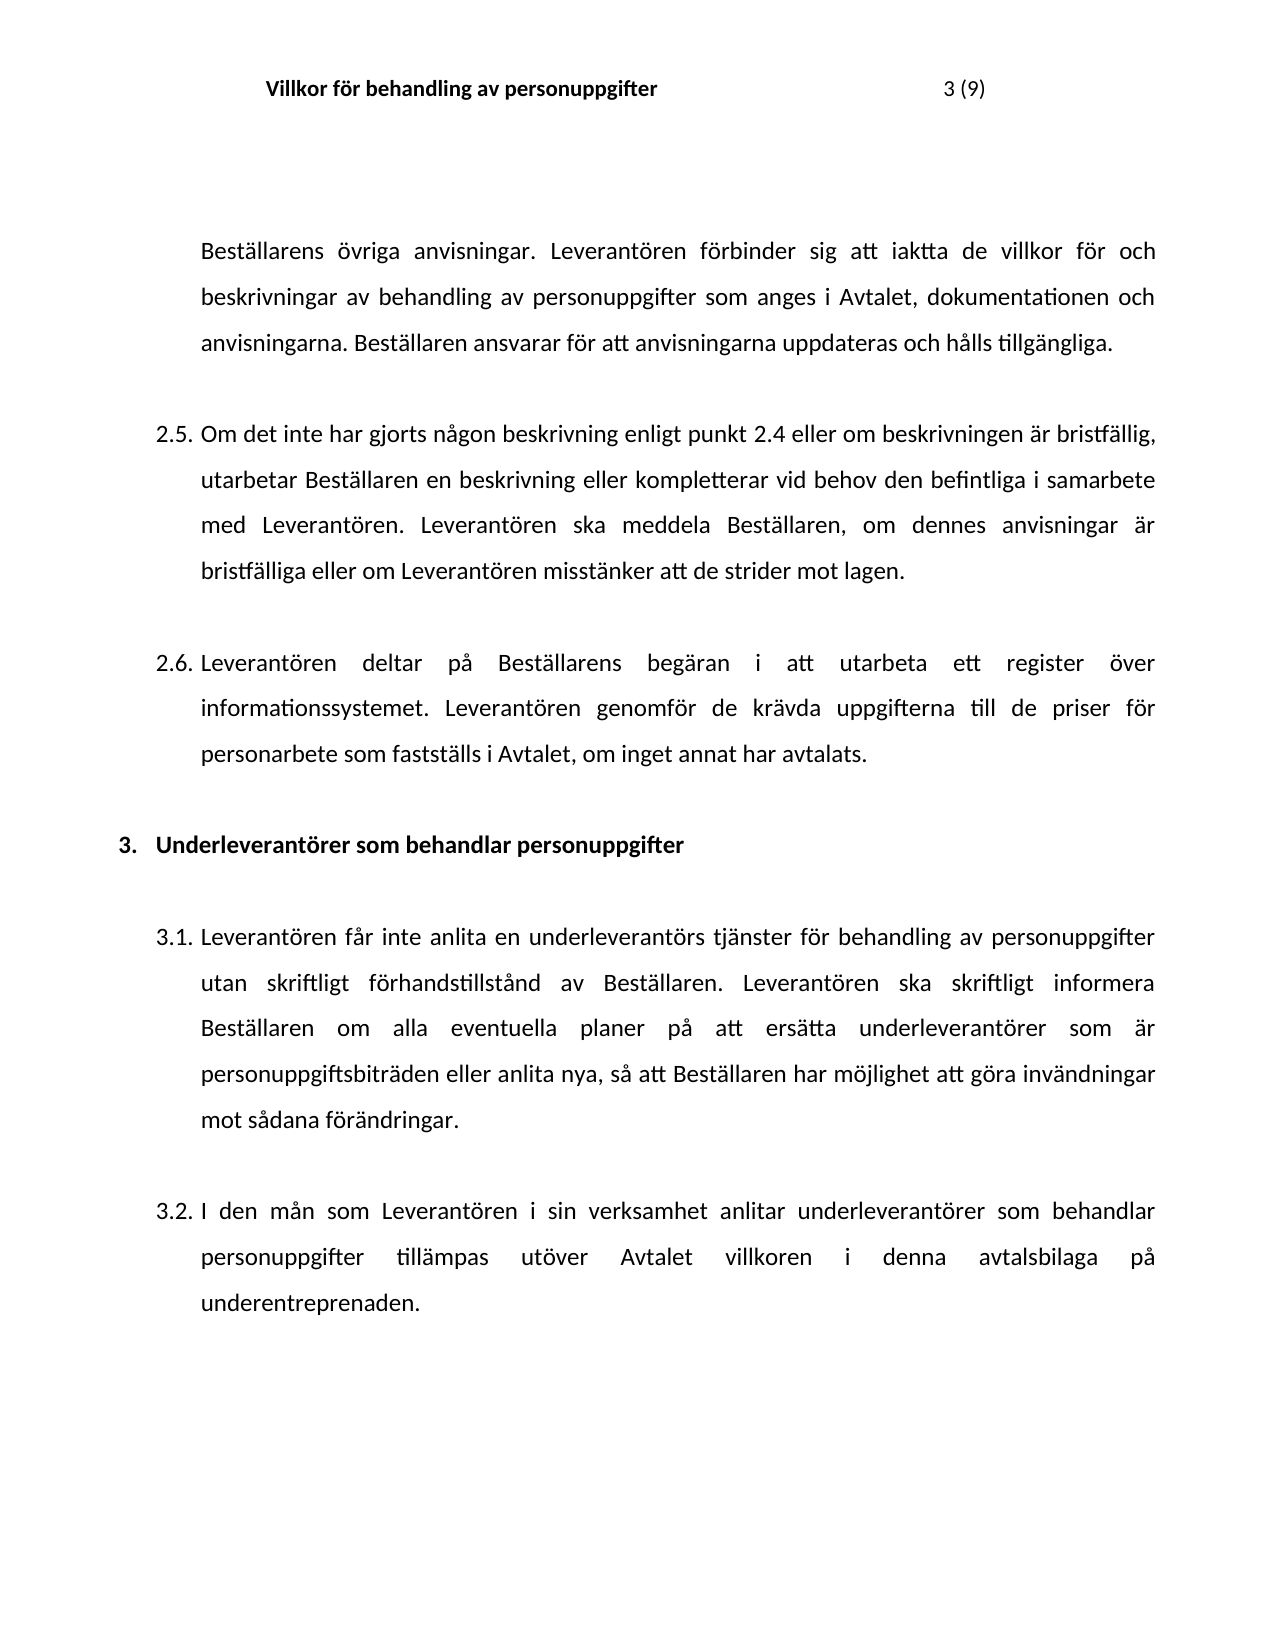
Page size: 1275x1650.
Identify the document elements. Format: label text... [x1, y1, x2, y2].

list Leverantören deltar på Beställarens begäran i att utarbeta ett register över informationssystemet. Leverantören genomför de krävda uppgifterna till de priser för personarbete som fastställs i Avtalet, om inget annat har avtalats. [156, 647, 1157, 769]
list Leverantören får inte anlita en underleverantörs tjänster för behandling av personuppgifter utan skriftligt förhandstillstånd av Beställaren. Leverantören ska skriftligt informera Beställaren om alla eventuella planer på att ersätta underleverantörer som är personuppgiftsbiträden eller anlita nya, så att Beställaren har möjlighet att göra invändningar mot sådana förändringar. [156, 921, 1157, 1134]
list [156, 235, 1157, 357]
subtitle Underleverantörer som behandlar personuppgifter [118, 830, 1157, 860]
list Om det inte har gjorts någon beskrivning enligt punkt 2.4 eller om beskrivningen är bristfällig, utarbetar Beställaren en beskrivning eller kompletterar vid behov den befintliga i samarbete med Leverantören. Leverantören ska meddela Beställaren, om dennes anvisningar är bristfälliga eller om Leverantören misstänker att de strider mot lagen. [156, 418, 1157, 586]
list I den mån som Leverantören i sin verksamhet anlitar underleverantörer som behandlar personuppgifter tillämpas utöver Avtalet villkoren i denna avtalsbilaga på underentreprenaden. [156, 1196, 1157, 1317]
